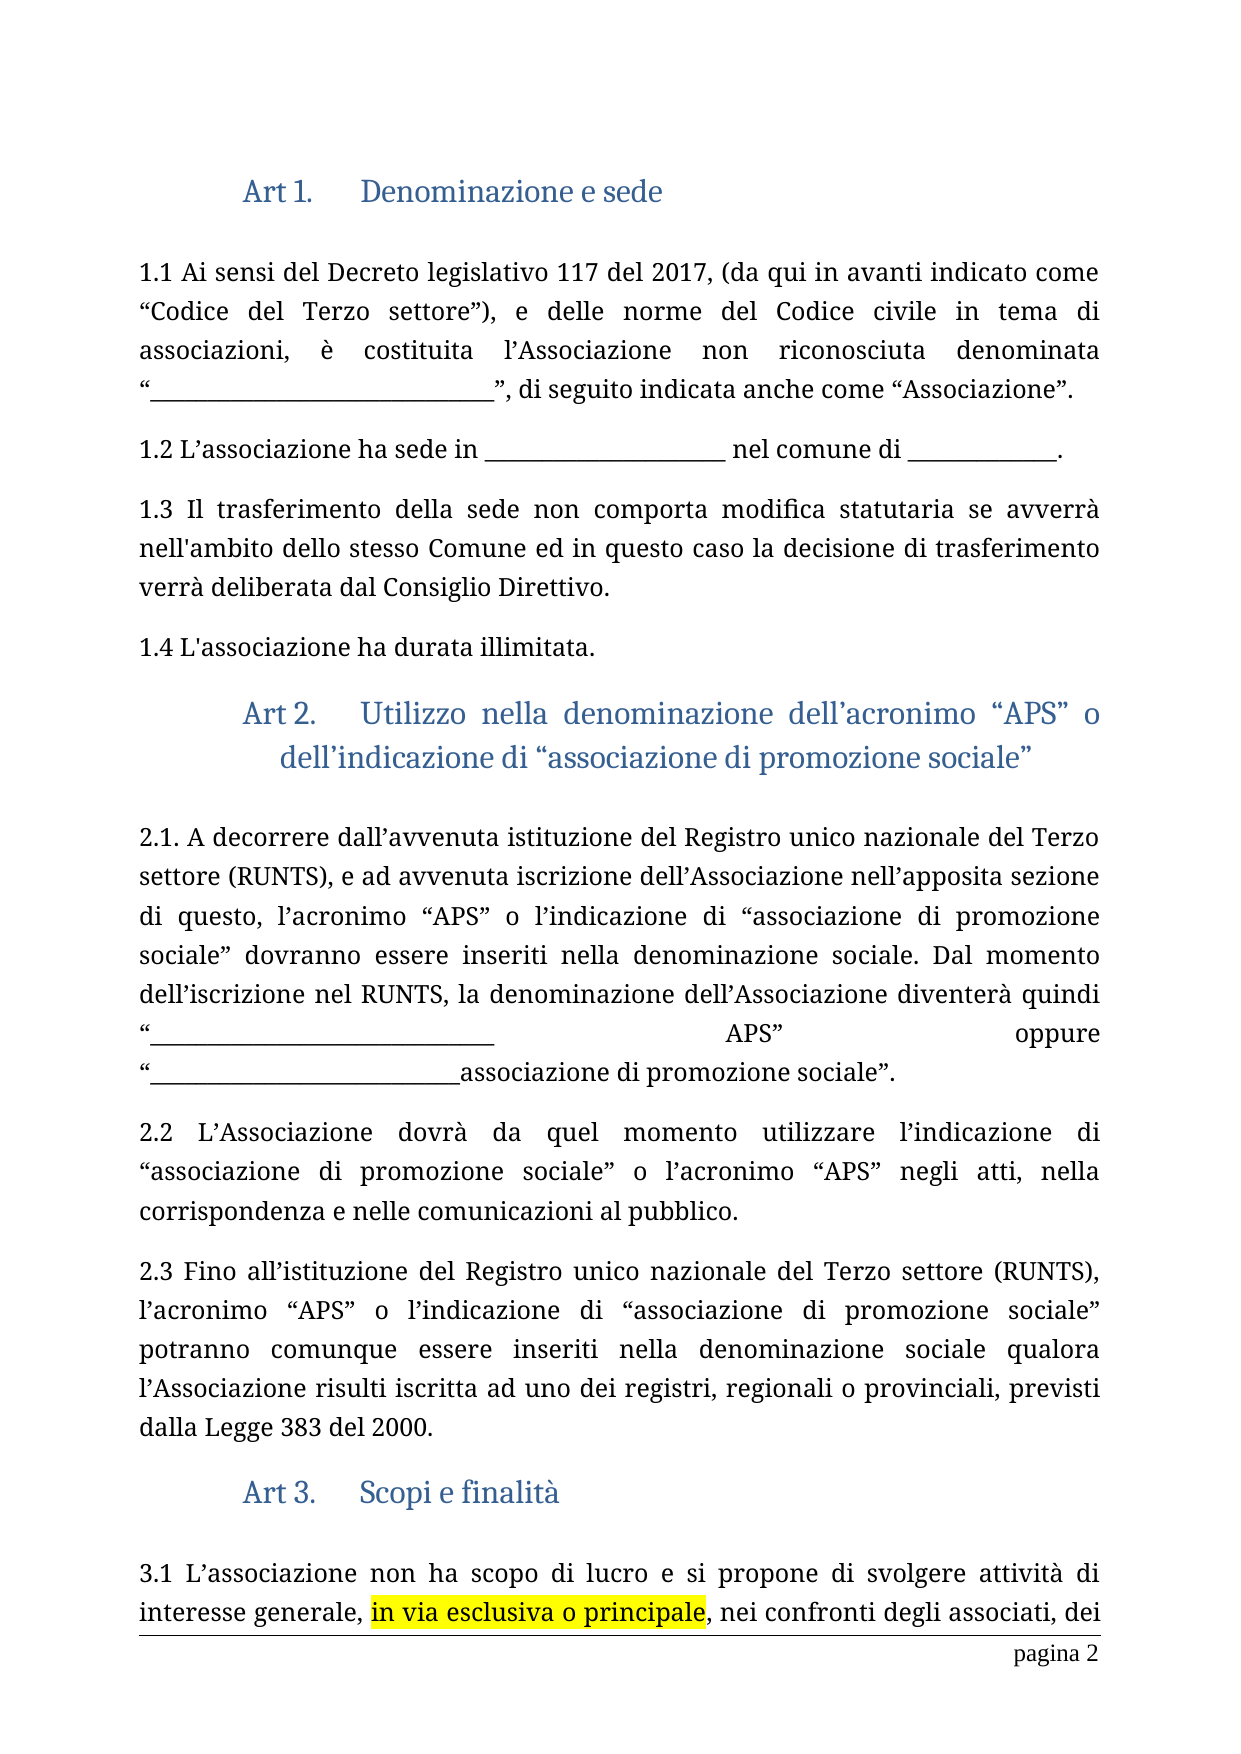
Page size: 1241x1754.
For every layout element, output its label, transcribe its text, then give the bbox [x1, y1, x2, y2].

text 1.2 L’associazione ha sede in _____________________ nel comune di _____________. [139, 432, 1101, 466]
subtitle Denominazione e sede [242, 173, 1101, 211]
text 1.1 Ai sensi del Decreto legislativo 117 del 2017, (da qui in avanti indicato come “Codice del Terzo settore”), e delle norme del Codice civile in tema di associazioni, è costituita l’Associazione non riconosciuta denominata “______________________________”, di seguito indicata anche come “Associazione”. [139, 254, 1101, 406]
text 2.1. A decorrere dall’avvenuta istituzione del Registro unico nazionale del Terzo settore (RUNTS), e ad avvenuta iscrizione dell’Associazione nell’apposita sezione di questo, l’acronimo “APS” o l’indicazione di “associazione di promozione sociale” dovranno essere inseriti nella denominazione sociale. Dal momento dell’iscrizione nel RUNTS, la denominazione dell’Associazione diventerà quindi “______________________________ APS” oppure “___________________________associazione di promozione sociale”. [139, 820, 1101, 1089]
text 2.3 Fino all’istituzione del Registro unico nazionale del Terzo settore (RUNTS), l’acronimo “APS” o l’indicazione di “associazione di promozione sociale” potranno comunque essere inseriti nella denominazione sociale qualora l’Associazione risulti iscritta ad uno dei registri, regionali o provinciali, previsti dalla Legge 383 del 2000. [139, 1253, 1101, 1444]
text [139, 1556, 1101, 1629]
text 1.4 L'associazione ha durata illimitata. [139, 630, 1101, 664]
subtitle Utilizzo nella denominazione dell’acronimo “APS” o dell’indicazione di “associazione di promozione sociale” [242, 694, 1101, 777]
subtitle Scopi e finalità [242, 1474, 1101, 1512]
text 1.3 Il trasferimento della sede non comporta modifica statutaria se avverrà nell'ambito dello stesso Comune ed in questo caso la decisione di trasferimento verrà deliberata dal Consiglio Direttivo. [139, 492, 1101, 604]
text 2.2 L’Associazione dovrà da quel momento utilizzare l’indicazione di “associazione di promozione sociale” o l’acronimo “APS” negli atti, nella corrispondenza e nelle comunicazioni al pubblico. [139, 1115, 1101, 1227]
